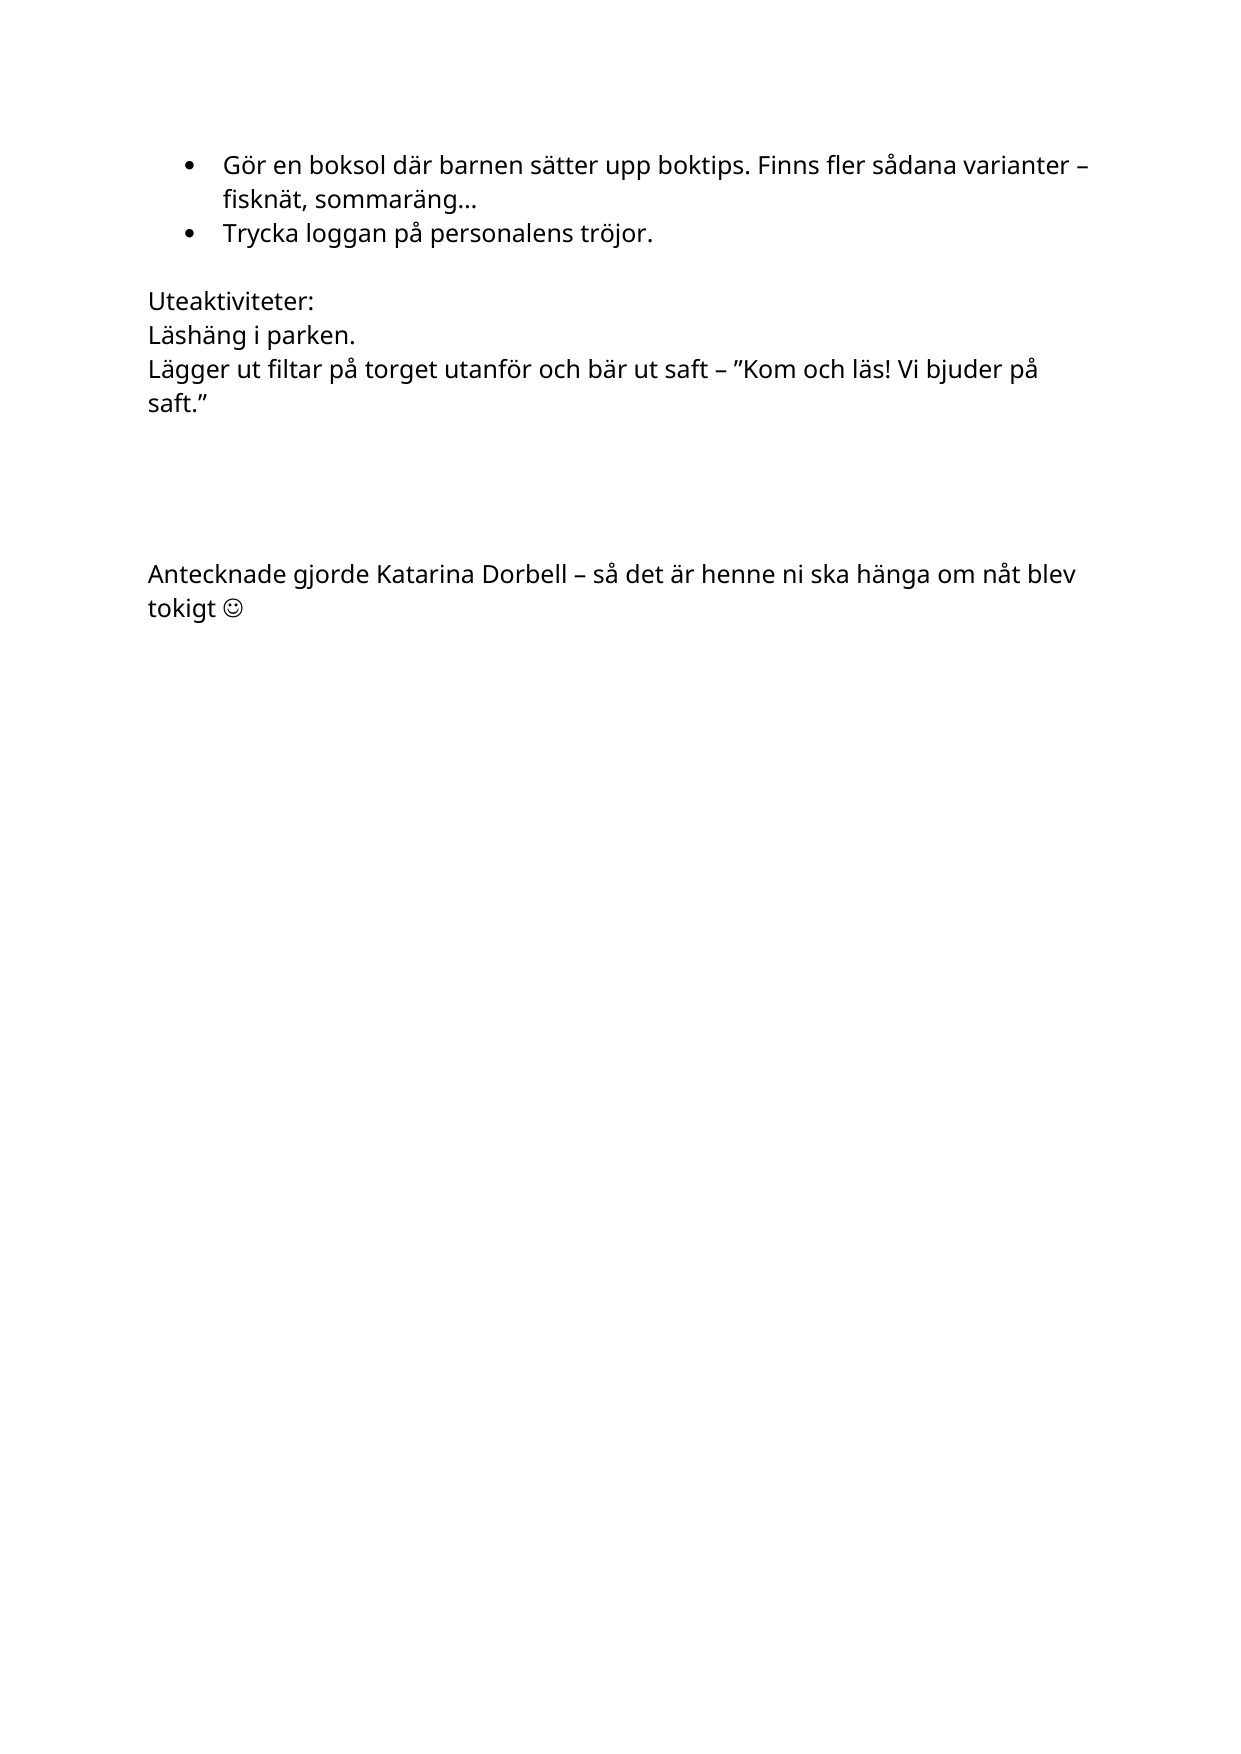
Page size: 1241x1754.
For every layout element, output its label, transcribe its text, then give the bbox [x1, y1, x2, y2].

list Trycka loggan på personalens tröjor. [185, 216, 1093, 250]
text Uteaktiviteter: [148, 284, 1093, 318]
list Gör en boksol där barnen sätter upp boktips. Finns fler sådana varianter – fisknät, sommaräng… [185, 148, 1093, 216]
text Läshäng i parken. [148, 318, 1093, 352]
text Lägger ut filtar på torget utanför och bär ut saft – ”Kom och läs! Vi bjuder på saft.” [148, 352, 1093, 420]
text Antecknade gjorde Katarina Dorbell – så det är henne ni ska hänga om nåt blev tokigt [148, 556, 1093, 624]
